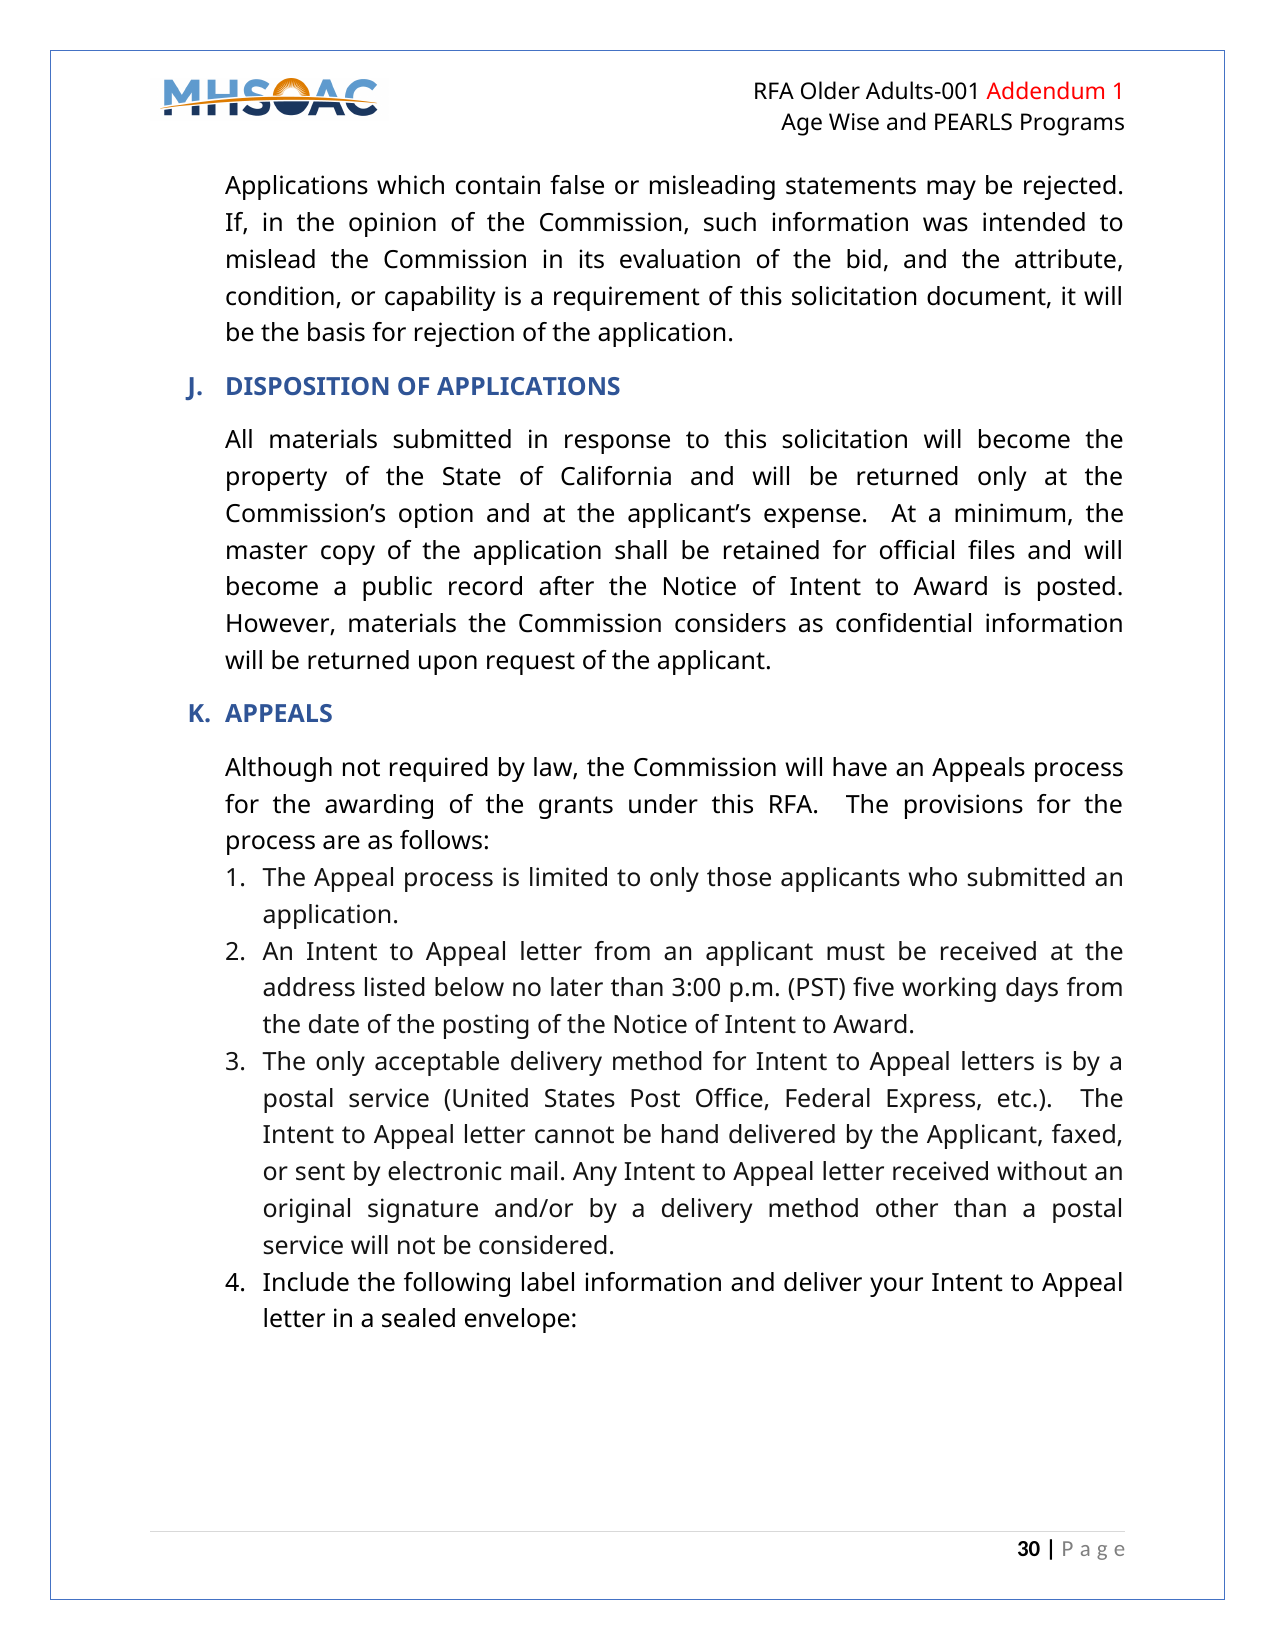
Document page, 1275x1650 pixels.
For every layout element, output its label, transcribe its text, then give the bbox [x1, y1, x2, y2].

list DISPOSITION OF APPLICATIONS [187, 368, 1125, 403]
text Applications which contain false or misleading statements may be rejected. If, in the opinion of the Commission, such information was intended to mislead the Commission in its evaluation of the bid, and the attribute, condition, or capability is a requirement of this solicitation document, it will be the basis for rejection of the application. [225, 168, 1125, 349]
list The only acceptable delivery method for Intent to Appeal letters is by a postal service (United States Post Office, Federal Express, etc.). The Intent to Appeal letter cannot be hand delivered by the Applicant, faxed, or sent by electronic mail. Any Intent to Appeal letter received without an original signature and/or by a delivery method other than a postal service will not be considered. [225, 1044, 1125, 1262]
picture [150, 78, 389, 121]
list An Intent to Appeal letter from an applicant must be received at the address listed below no later than 3:00 p.m. (PST) five working days from the date of the posting of the Notice of Intent to Award. [225, 933, 1125, 1041]
text Although not required by law, the Commission will have an Appeals process for the awarding of the grants under this RFA. The provisions for the process are as follows: [225, 749, 1125, 857]
text All materials submitted in response to this solicitation will become the property of the State of California and will be returned only at the Commission’s option and at the applicant’s expense. At a minimum, the master copy of the application shall be retained for official files and will become a public record after the Notice of Intent to Award is posted. However, materials the Commission considers as confidential information will be returned upon request of the applicant. [225, 422, 1125, 677]
list Include the following label information and deliver your Intent to Appeal letter in a sealed envelope: [225, 1264, 1125, 1335]
list APPEALS [187, 696, 1125, 730]
list The Appeal process is limited to only those applicants who submitted an application. [225, 860, 1125, 931]
